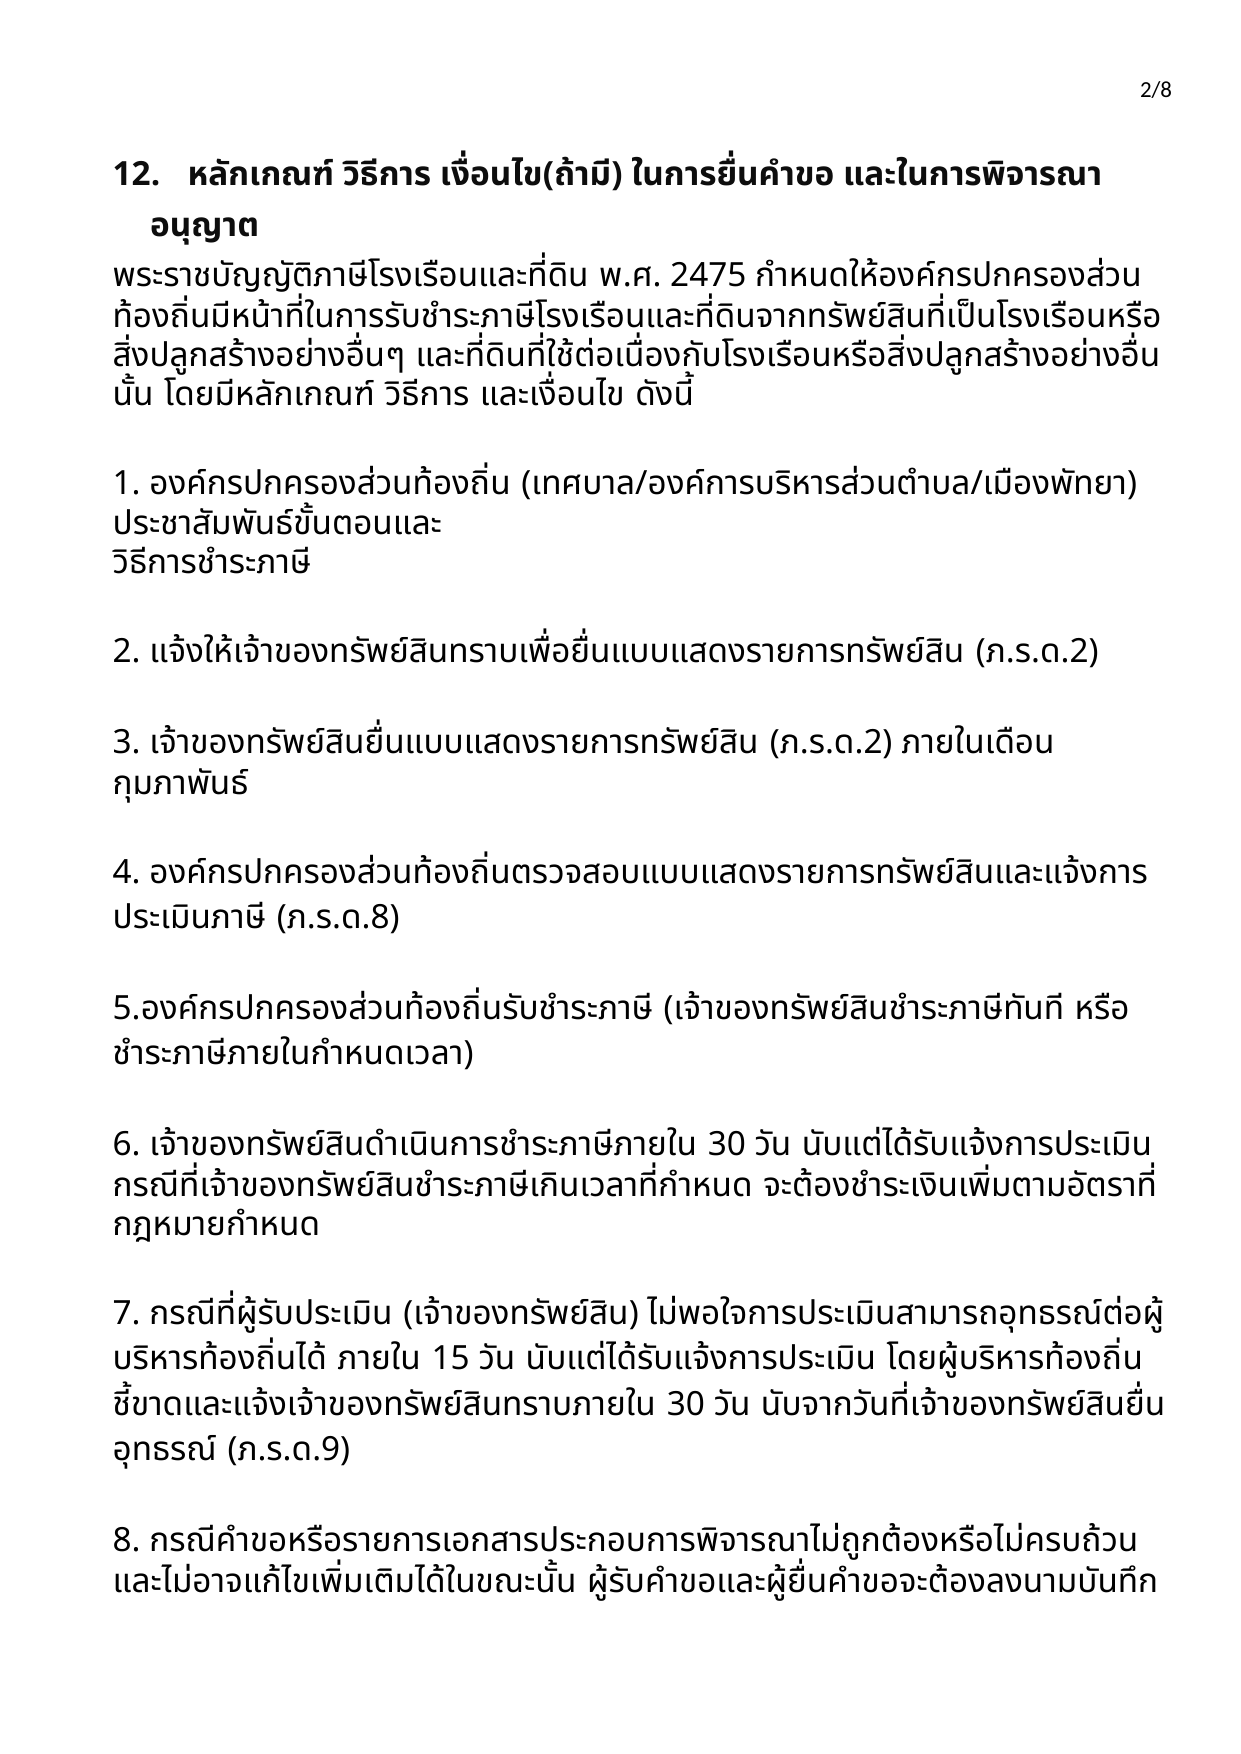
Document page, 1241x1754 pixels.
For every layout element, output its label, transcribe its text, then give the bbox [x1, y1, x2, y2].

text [112, 251, 1172, 1600]
list หลักเกณฑ์ วิธีการ เงื่อนไข(ถ้ามี) ในการยื่นคำขอ และในการพิจารณาอนุญาต [112, 150, 1172, 251]
